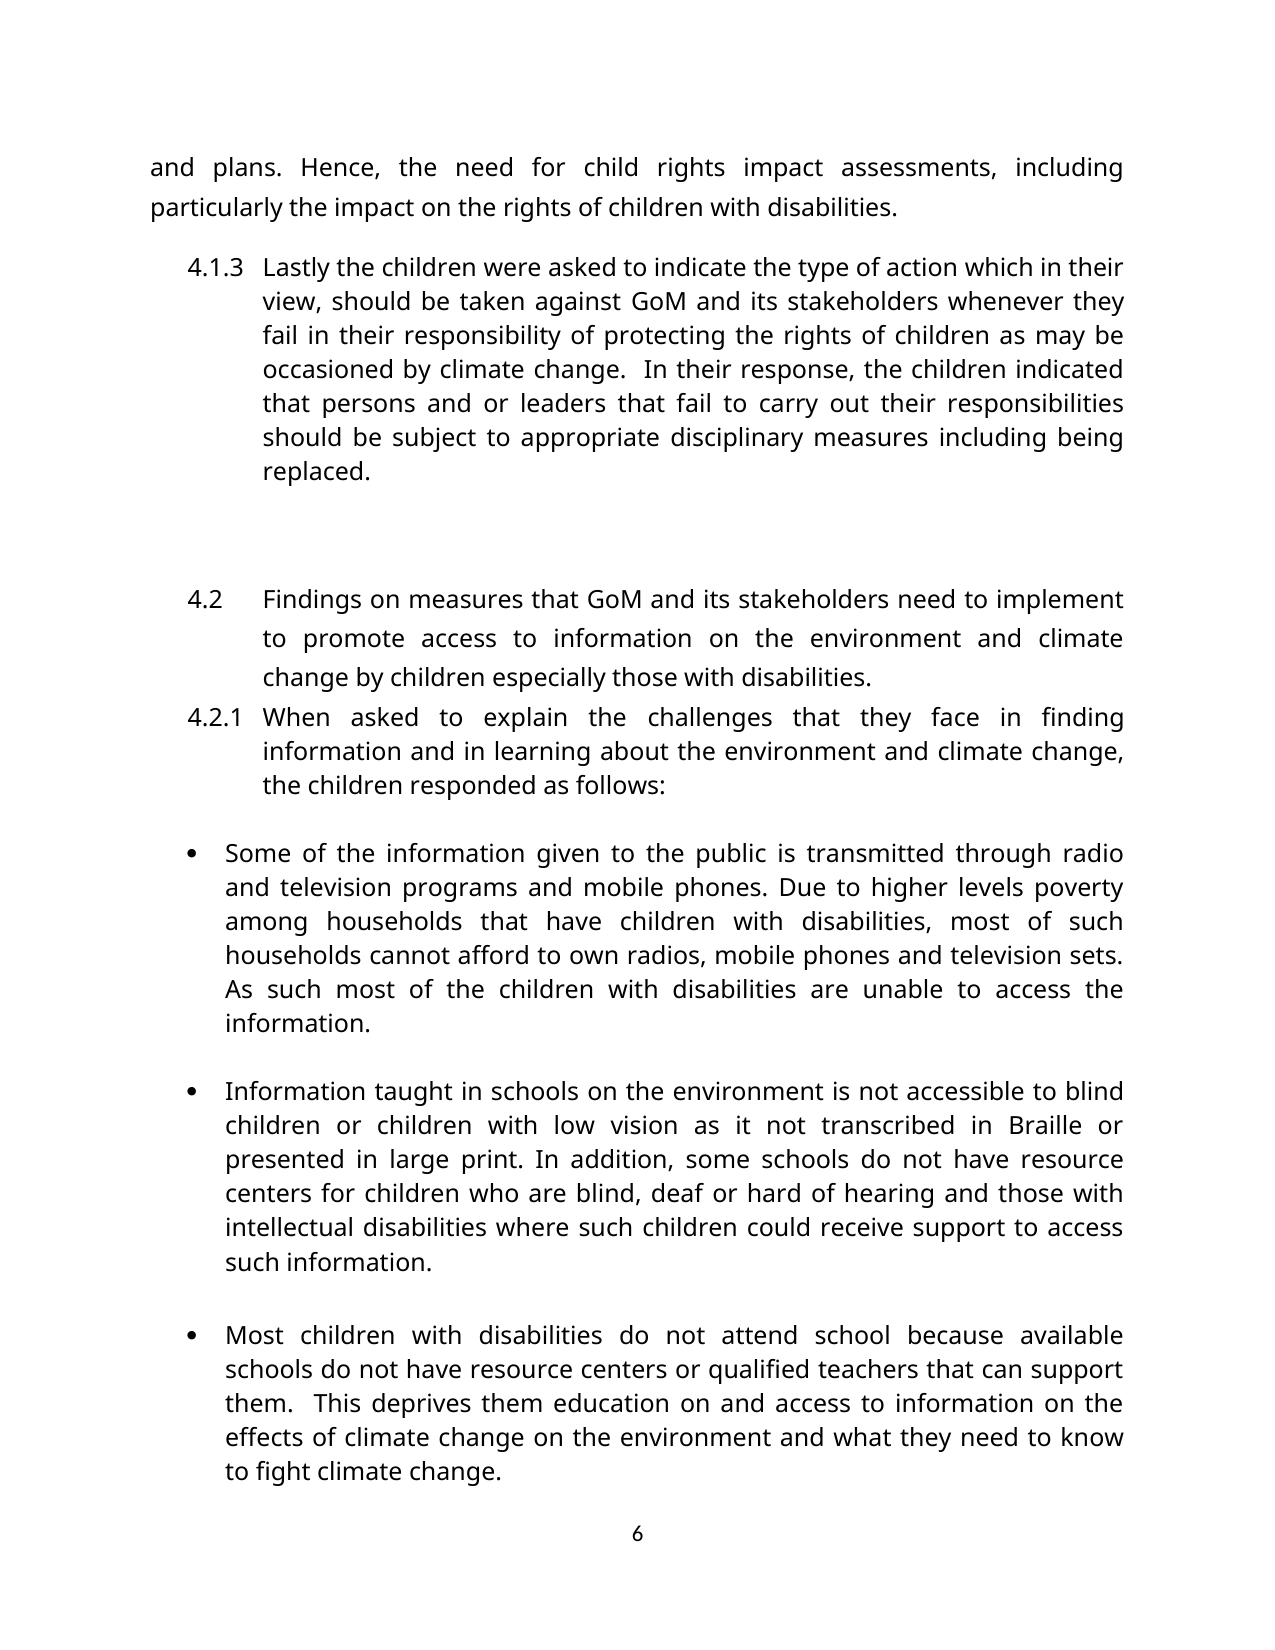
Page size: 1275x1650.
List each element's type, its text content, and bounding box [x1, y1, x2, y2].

list Lastly the children were asked to indicate the type of action which in their view, should be taken against GoM and its stakeholders whenever they fail in their responsibility of protecting the rights of children as may be occasioned by climate change. In their response, the children indicated that persons and or leaders that fail to carry out their responsibilities should be subject to appropriate disciplinary measures including being replaced. [187, 249, 1125, 488]
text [150, 150, 1125, 223]
list Most children with disabilities do not attend school because available schools do not have resource centers or qualified teachers that can support them. This deprives them education on and access to information on the effects of climate change on the environment and what they need to know to fight climate change. [187, 1317, 1125, 1488]
list When asked to explain the challenges that they face in finding information and in learning about the environment and climate change, the children responded as follows: [187, 699, 1125, 801]
list Some of the information given to the public is transmitted through radio and television programs and mobile phones. Due to higher levels poverty among households that have children with disabilities, most of such households cannot afford to own radios, mobile phones and television sets. As such most of the children with disabilities are unable to access the information. [187, 835, 1125, 1040]
list Information taught in schools on the environment is not accessible to blind children or children with low vision as it not transcribed in Braille or presented in large print. In addition, some schools do not have resource centers for children who are blind, deaf or hard of hearing and those with intellectual disabilities where such children could receive support to access such information. [187, 1074, 1125, 1278]
list Findings on measures that GoM and its stakeholders need to implement to promote access to information on the environment and climate change by children especially those with disabilities. [187, 582, 1125, 694]
